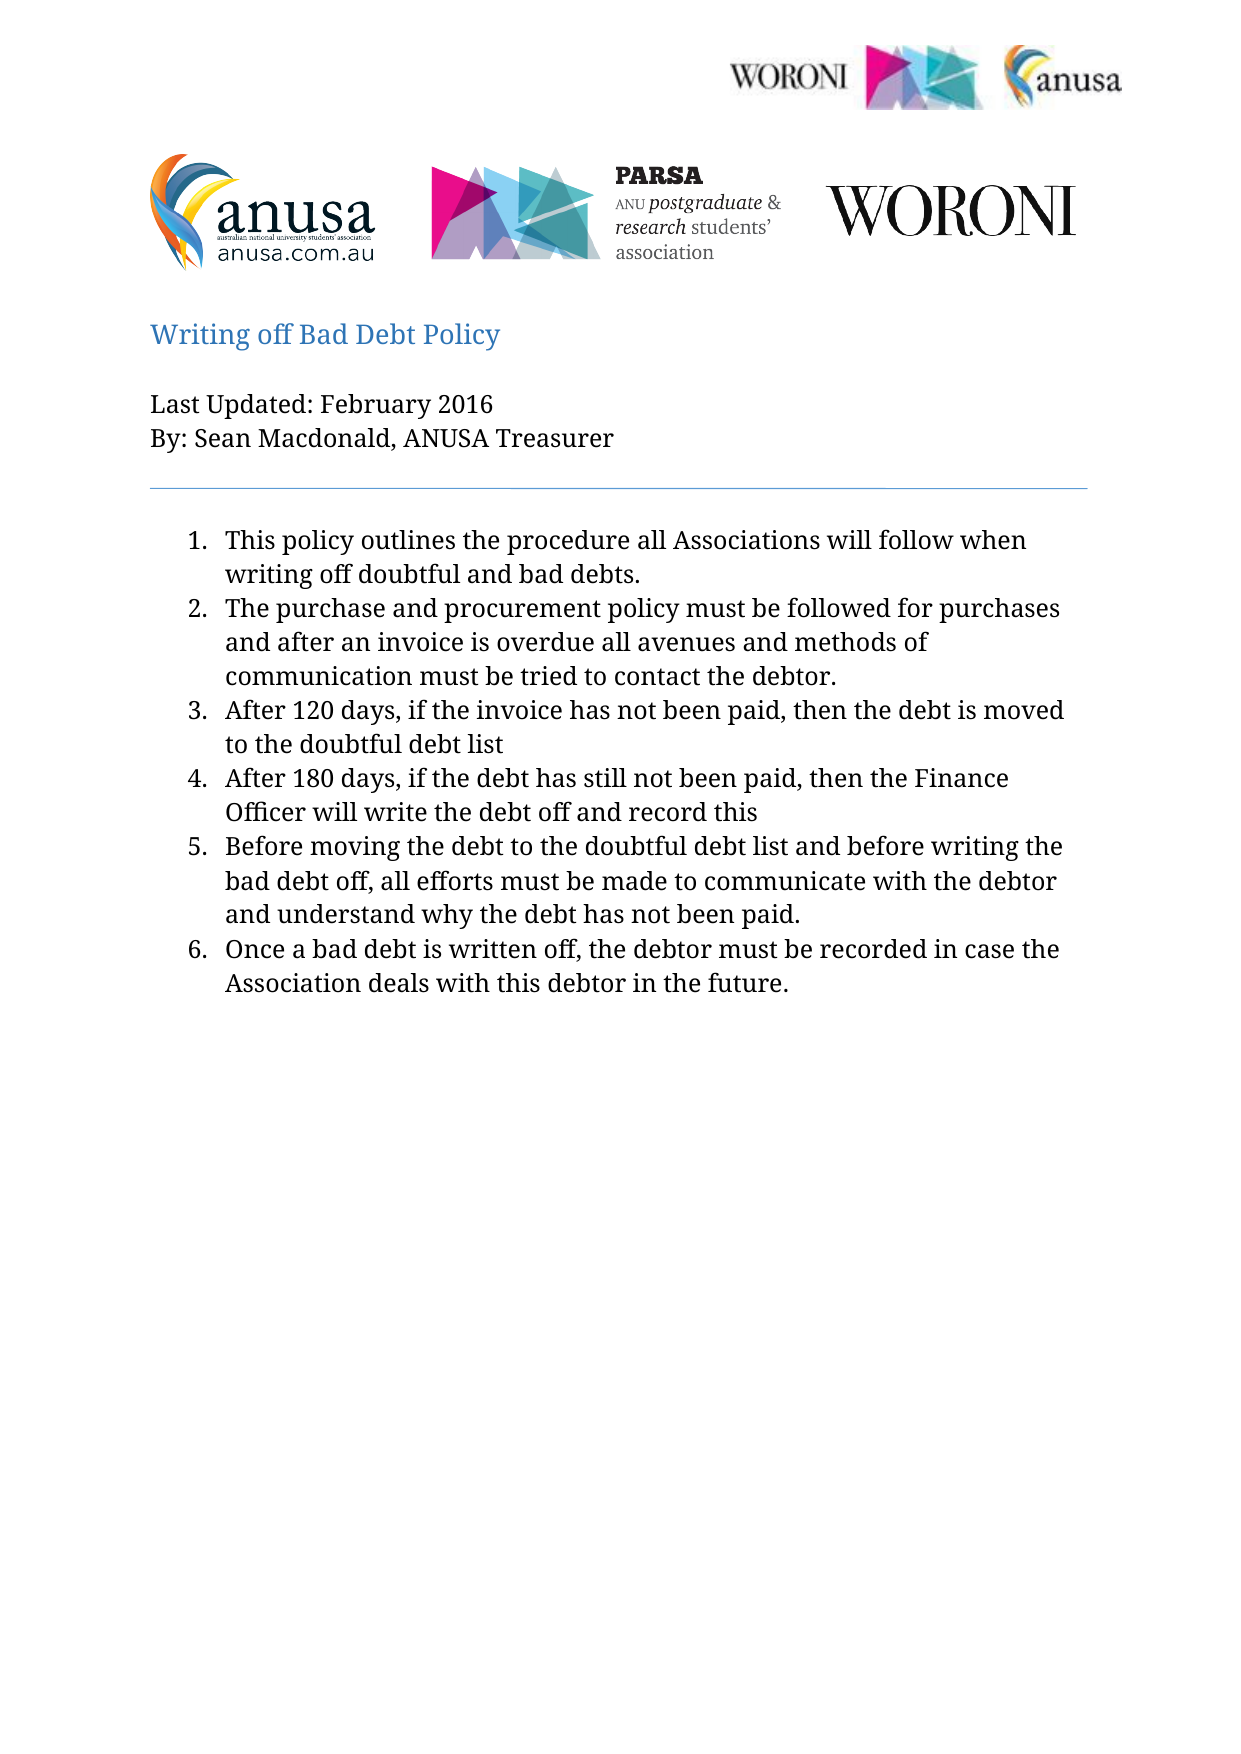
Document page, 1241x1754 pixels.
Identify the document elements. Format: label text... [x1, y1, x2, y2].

subtitle Writing off Bad Debt Policy [150, 315, 1090, 352]
list After 120 days, if the invoice has not been paid, then the debt is moved to the doubtful debt list [187, 693, 1090, 761]
list This policy outlines the procedure all Associations will follow when writing off doubtful and bad debts. [187, 522, 1090, 591]
picture [150, 154, 1090, 271]
picture [729, 45, 1122, 110]
list The purchase and procurement policy must be followed for purchases and after an invoice is overdue all avenues and methods of communication must be tried to contact the debtor. [187, 591, 1090, 693]
list Before moving the debt to the doubtful debt list and before writing the bad debt off, all efforts must be made to communicate with the debtor and understand why the debt has not been paid. [187, 829, 1090, 931]
text Last Updated: February 2016 [150, 386, 1090, 420]
list Once a bad debt is written off, the debtor must be recorded in case the Association deals with this debtor in the future. [187, 931, 1090, 999]
text By: Sean Macdonald, ANUSA Treasurer [150, 420, 1090, 454]
list After 180 days, if the debt has still not been paid, then the Finance Officer will write the debt off and record this [187, 761, 1090, 829]
